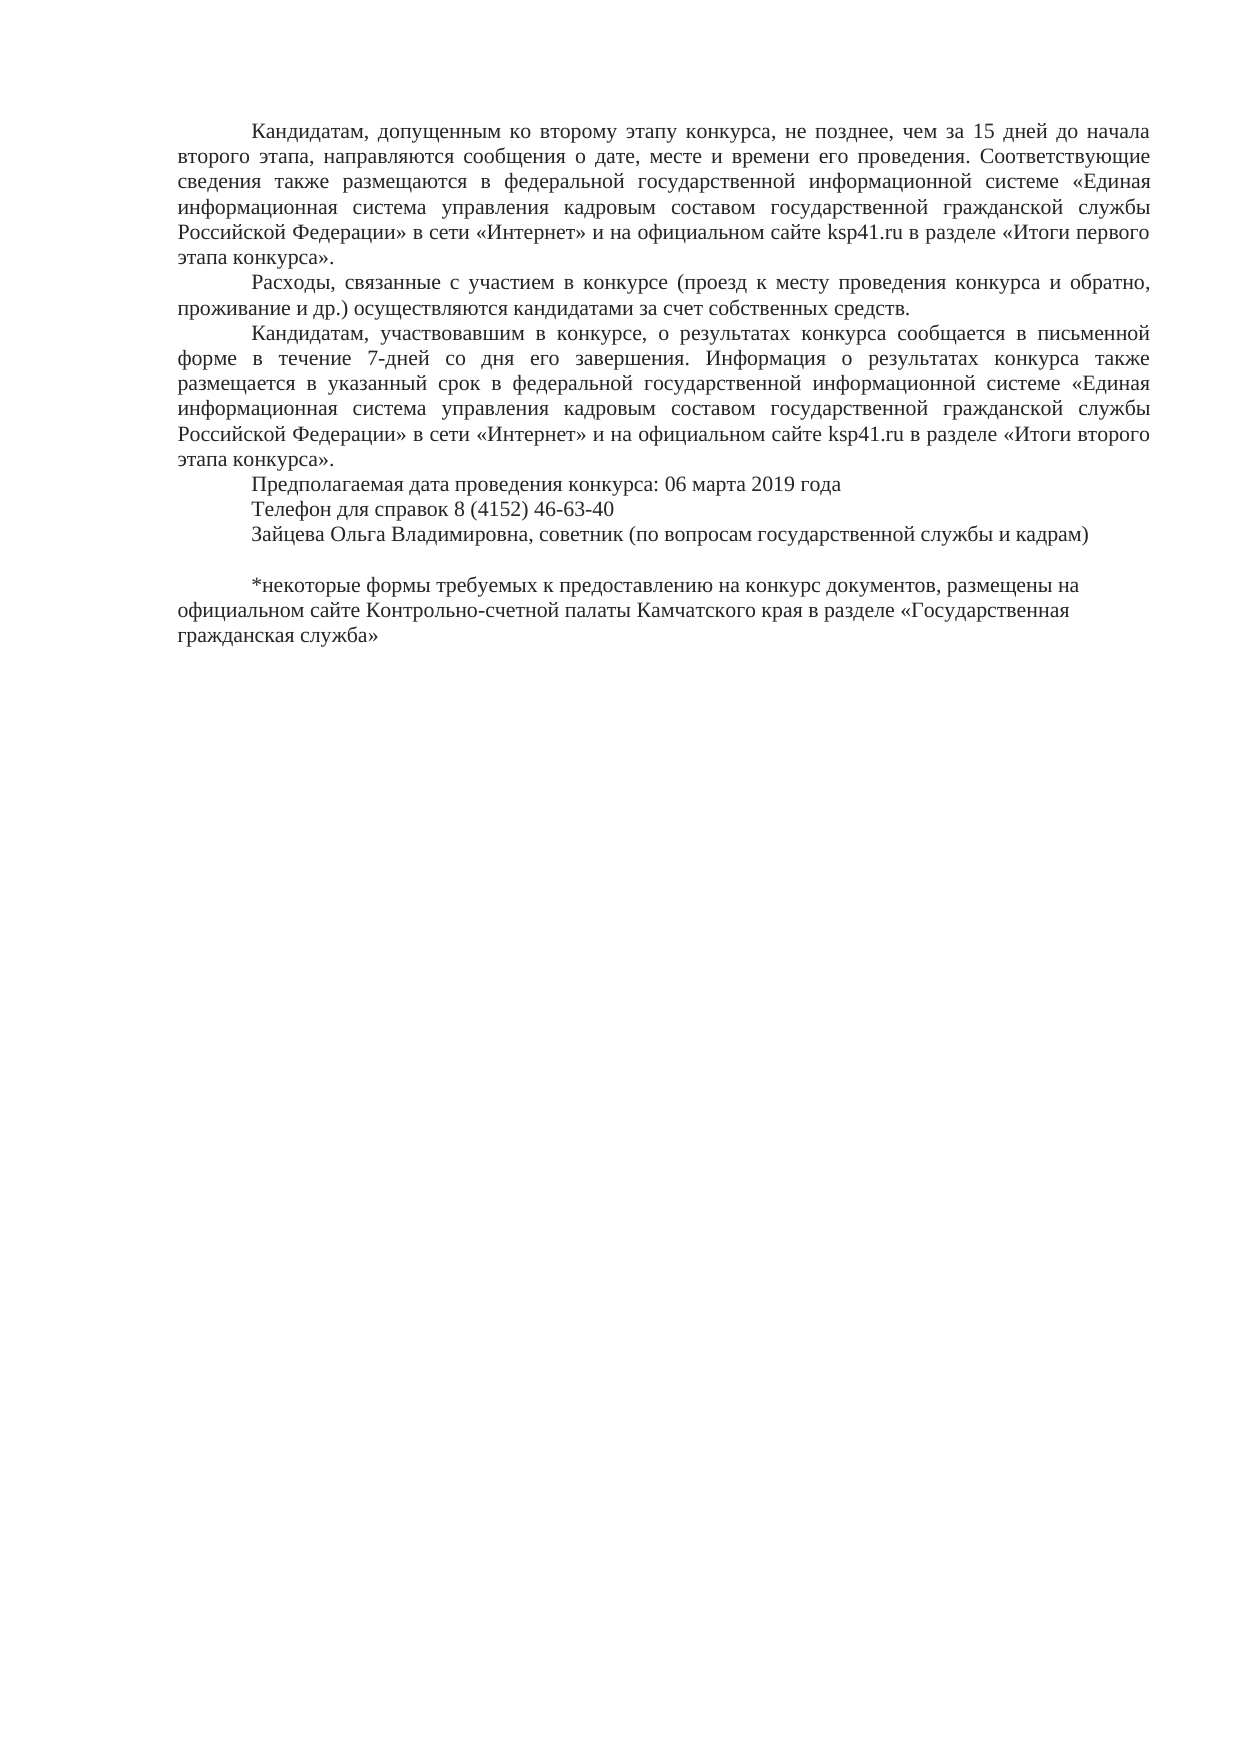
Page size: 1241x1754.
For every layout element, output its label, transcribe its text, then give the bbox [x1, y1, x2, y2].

text Телефон для справок 8 (4152) 46-63-40 [177, 496, 1152, 521]
text *некоторые формы требуемых к предоставлению на конкурс документов, размещены на официальном сайте Контрольно-счетной палаты Камчатского края в разделе «Государственная гражданская служба» [177, 572, 1152, 647]
text Кандидатам, допущенным ко второму этапу конкурса, не позднее, чем за 15 дней до начала второго этапа, направляются сообщения о дате, месте и времени его проведения. Соответствующие сведения также размещаются в федеральной государственной информационной системе «Единая информационная система управления кадровым составом государственной гражданской службы Российской Федерации» в сети «Интернет» и на официальном сайте ksp41.ru в разделе «Итоги первого этапа конкурса». [177, 118, 1152, 269]
text Зайцева Ольга Владимировна, советник (по вопросам государственной службы и кадрам) [177, 521, 1152, 547]
text Кандидатам, участвовавшим в конкурсе, о результатах конкурса сообщается в письменной форме в течение 7-дней со дня его завершения. Информация о результатах конкурса также размещается в указанный срок в федеральной государственной информационной системе «Единая информационная система управления кадровым составом государственной гражданской службы Российской Федерации» в сети «Интернет» и на официальном сайте ksp41.ru в разделе «Итоги второго этапа конкурса». [177, 320, 1152, 471]
text Расходы, связанные с участием в конкурсе (проезд к месту проведения конкурса и обратно, проживание и др.) осуществляются кандидатами за счет собственных средств. [177, 269, 1152, 320]
text Предполагаемая дата проведения конкурса: 06 марта 2019 года [177, 471, 1152, 496]
